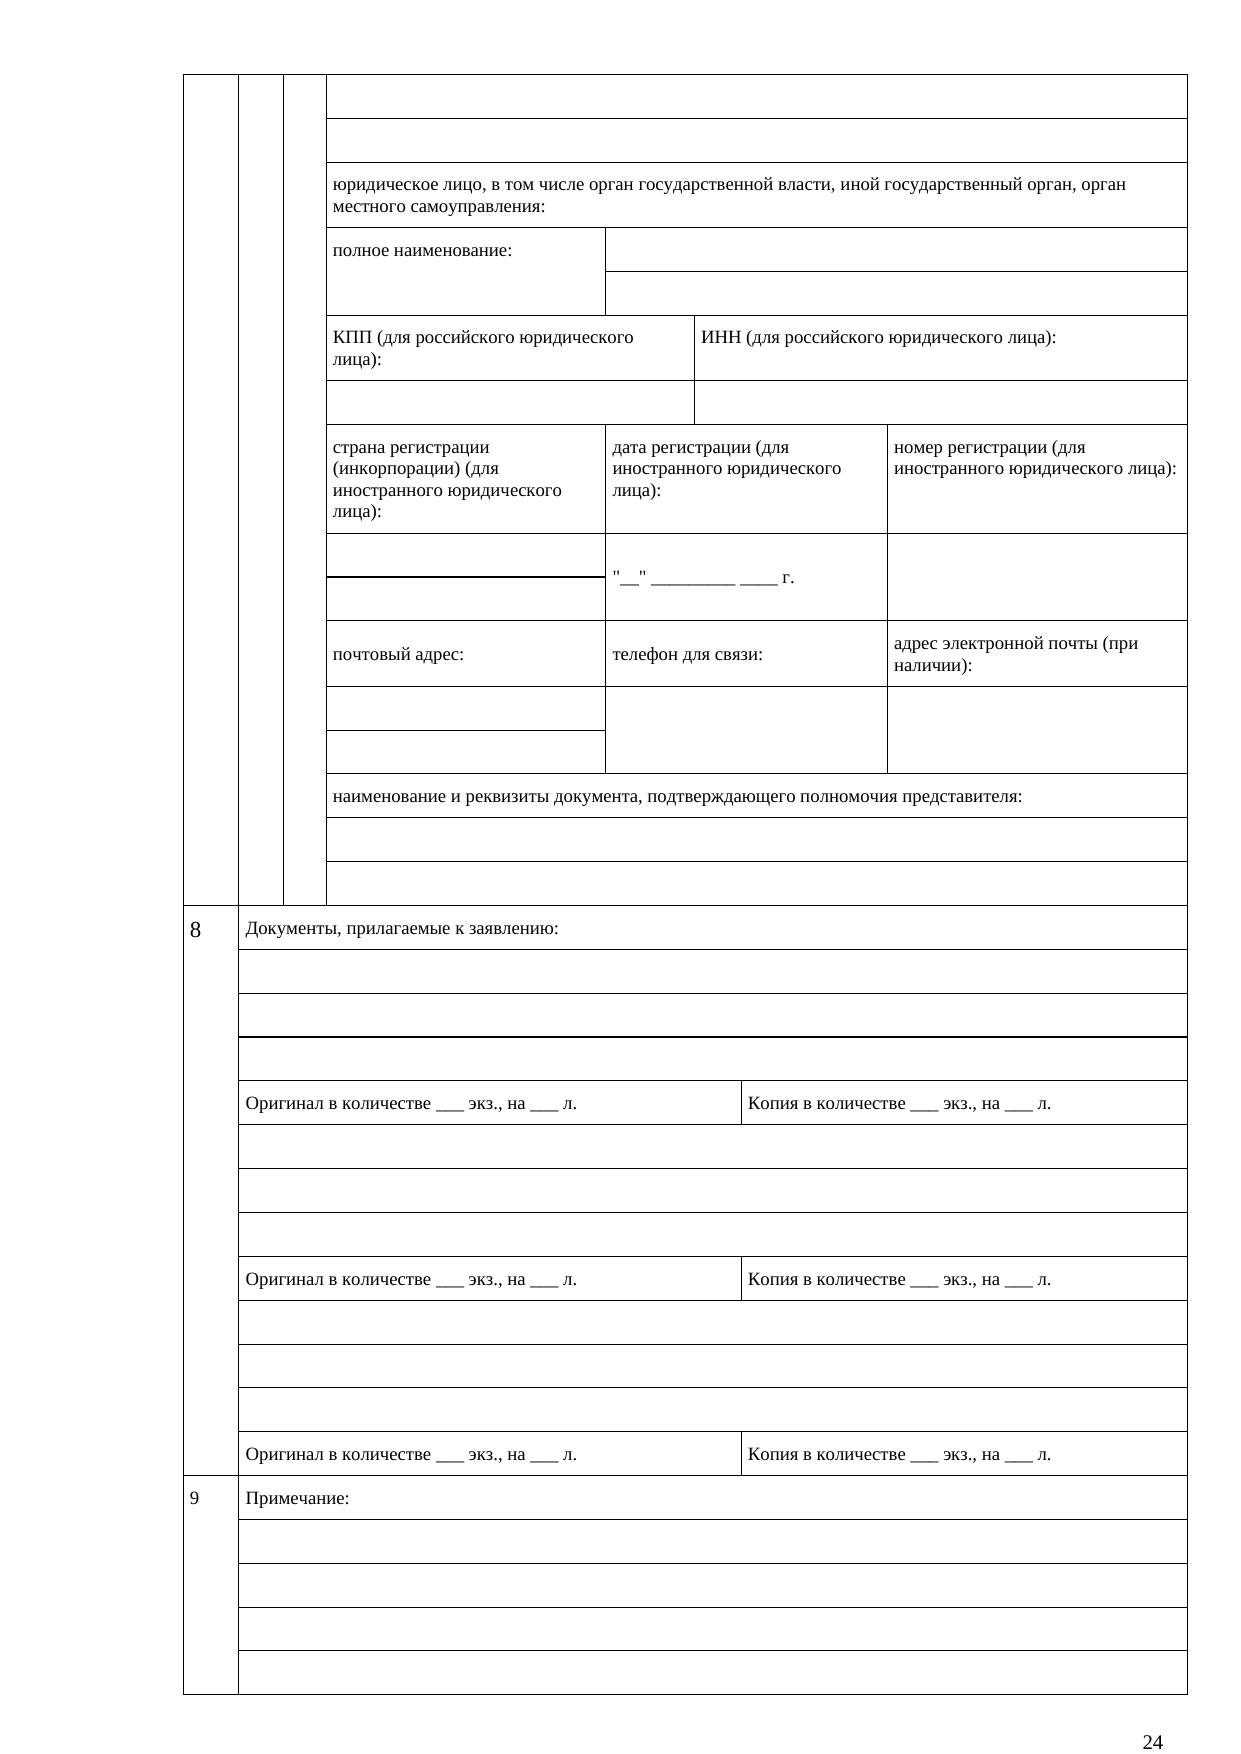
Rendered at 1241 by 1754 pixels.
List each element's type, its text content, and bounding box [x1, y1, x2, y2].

table_cell [239, 1213, 1187, 1256]
table_cell Оригинал в количестве ___ экз., на ___ л. [239, 1257, 741, 1299]
table_cell Документы, прилагаемые к заявлению: [239, 906, 1187, 949]
table_cell [239, 1345, 1187, 1387]
table_cell [239, 1301, 1187, 1343]
table_cell полное наименование: [327, 228, 605, 315]
table_cell [239, 1651, 1187, 1694]
table_cell [888, 687, 1187, 773]
table_cell [239, 1388, 1187, 1431]
table_cell [327, 75, 1187, 118]
table_cell [239, 994, 1187, 1036]
table_cell Копия в количестве ___ экз., на ___ л. [742, 1081, 1187, 1124]
table_cell [888, 534, 1187, 620]
table_cell [239, 1608, 1187, 1650]
table_cell 9 [184, 1476, 238, 1694]
table_cell Примечание: [239, 1476, 1187, 1519]
table_cell [239, 1125, 1187, 1168]
table_cell страна регистрации (инкорпорации) (для иностранного юридического лица): [327, 425, 605, 532]
table_cell "__" _________ ____ г. [606, 534, 887, 620]
table_cell наименование и реквизиты документа, подтверждающего полномочия представителя: [327, 774, 1187, 817]
table_cell [327, 731, 605, 773]
table_cell [239, 1564, 1187, 1607]
table_cell [239, 950, 1187, 993]
table_cell [695, 381, 1187, 424]
table_cell [327, 578, 605, 620]
table_cell адрес электронной почты (при наличии): [888, 621, 1187, 686]
table_cell 8 [184, 906, 238, 1475]
table_cell Копия в количестве ___ экз., на ___ л. [742, 1432, 1187, 1475]
table_cell почтовый адрес: [327, 621, 605, 686]
table_cell Оригинал в количестве ___ экз., на ___ л. [239, 1432, 741, 1475]
table_cell [606, 687, 887, 773]
table_cell [327, 818, 1187, 861]
table_cell [606, 228, 1187, 271]
table_cell номер регистрации (для иностранного юридического лица): [888, 425, 1187, 532]
table_cell КПП (для российского юридического лица): [327, 316, 694, 380]
table_cell Копия в количестве ___ экз., на ___ л. [742, 1257, 1187, 1299]
table_cell [327, 381, 694, 424]
table_cell [327, 687, 605, 729]
table_cell [239, 1520, 1187, 1563]
table_cell ИНН (для российского юридического лица): [695, 316, 1187, 380]
table_cell [606, 272, 1187, 315]
table_cell [239, 1169, 1187, 1212]
table_cell телефон для связи: [606, 621, 887, 686]
table_cell [327, 119, 1187, 162]
table_cell дата регистрации (для иностранного юридического лица): [606, 425, 887, 532]
table_cell [327, 534, 605, 576]
table_cell Оригинал в количестве ___ экз., на ___ л. [239, 1081, 741, 1124]
table_cell юридическое лицо, в том числе орган государственной власти, иной государственный орган, орган местного самоуправления: [327, 163, 1187, 227]
table_cell [327, 862, 1187, 905]
table_cell [239, 1038, 1187, 1080]
